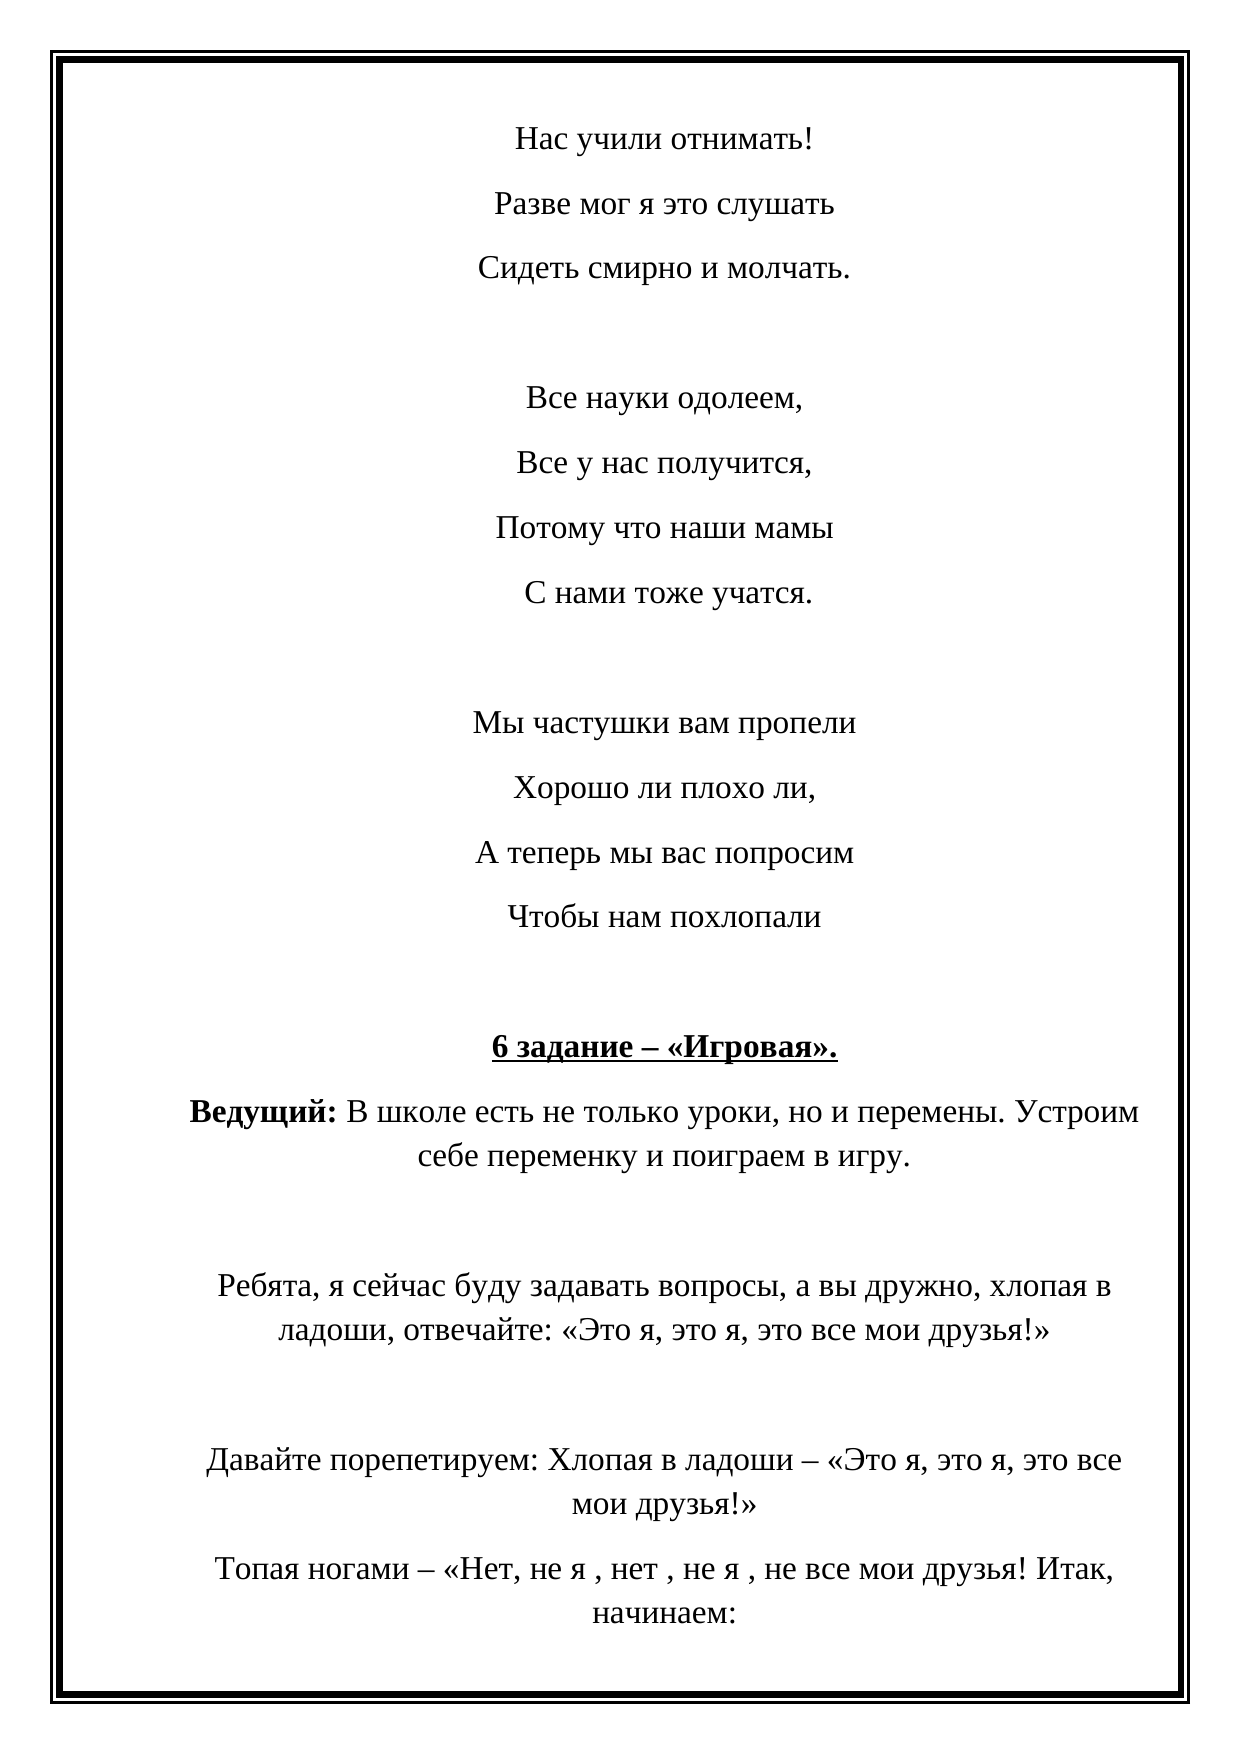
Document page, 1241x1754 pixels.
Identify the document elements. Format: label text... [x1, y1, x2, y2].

text Ребята, я сейчас буду задавать вопросы, а вы дружно, хлопая в ладоши, отвечайте: «Это я, это я, это все мои друзья!» [177, 1265, 1152, 1348]
text Хорошо ли плохо ли, [177, 767, 1152, 805]
text Чтобы нам похлопали [177, 897, 1152, 935]
text Топая ногами – «Нет, не я , нет , не я , не все мои друзья! Итак, начинаем: [177, 1548, 1152, 1631]
text Нас учили отнимать! [177, 118, 1152, 156]
text Разве мог я это слушать [177, 183, 1152, 221]
text Мы частушки вам пропели [177, 702, 1152, 740]
text Давайте порепетируем: Хлопая в ладоши – «Это я, это я, это все мои друзья!» [177, 1439, 1152, 1522]
text 6 задание – «Игровая». [177, 1027, 1152, 1065]
text Потому что наши мамы [177, 507, 1152, 546]
text Все науки одолеем, [177, 378, 1152, 416]
text А теперь мы вас попросим [177, 832, 1152, 870]
text Все у нас получится, [177, 442, 1152, 481]
text Ведущий: В школе есть не только уроки, но и перемены. Устроим себе переменку и поиграем в игру. [177, 1091, 1152, 1174]
text С нами тоже учатся. [177, 572, 1152, 611]
text Сидеть смирно и молчать. [177, 248, 1152, 286]
